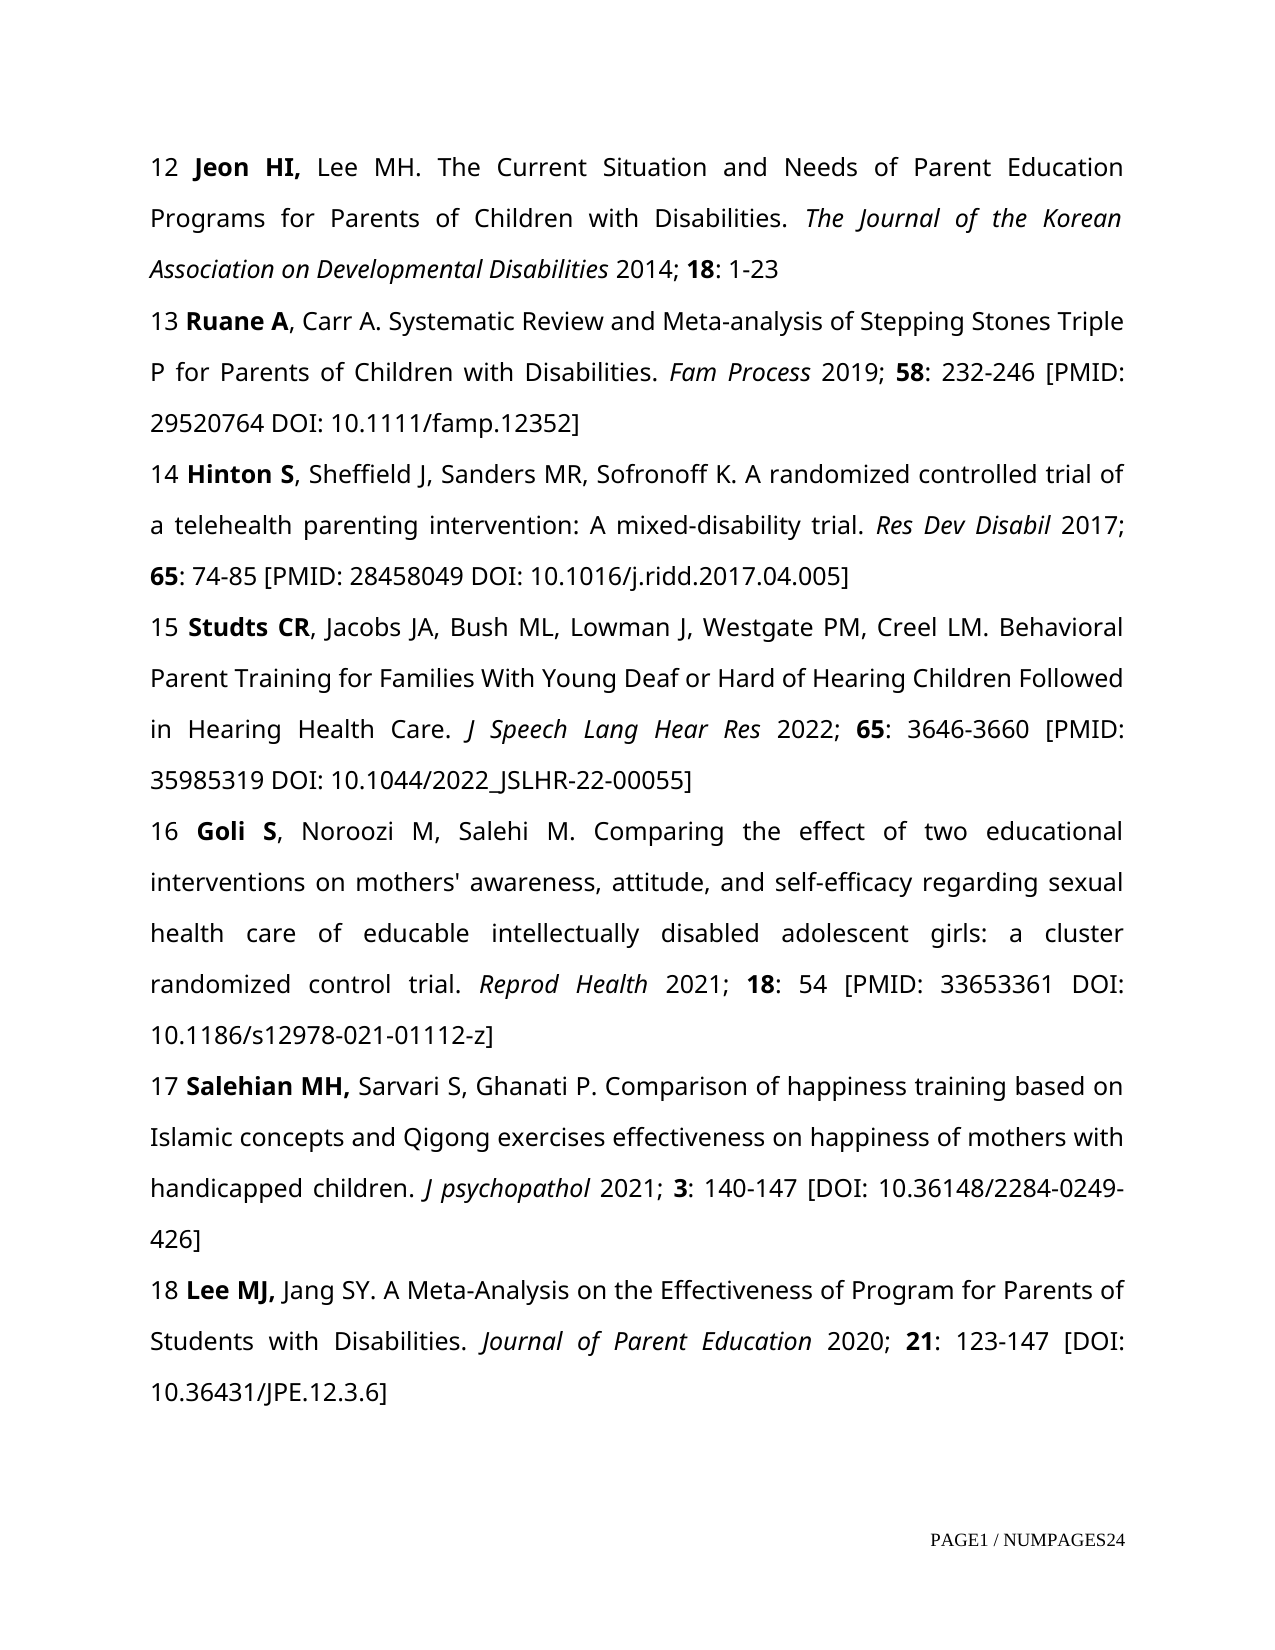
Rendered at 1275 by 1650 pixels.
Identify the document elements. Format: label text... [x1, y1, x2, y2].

text 17 Salehian MH, Sarvari S, Ghanati P. Comparison of happiness training based on Islamic concepts and Qigong exercises effectiveness on happiness of mothers with handicapped children. J psychopathol 2021; 3: 140-147 [DOI: 10.36148/2284-0249-426] [150, 1069, 1125, 1256]
text 14 Hinton S, Sheffield J, Sanders MR, Sofronoff K. A randomized controlled trial of a telehealth parenting intervention: A mixed-disability trial. Res Dev Disabil 2017; 65: 74-85 [PMID: 28458049 DOI: 10.1016/j.ridd.2017.04.005] [150, 456, 1125, 592]
text 15 Studts CR, Jacobs JA, Bush ML, Lowman J, Westgate PM, Creel LM. Behavioral Parent Training for Families With Young Deaf or Hard of Hearing Children Followed in Hearing Health Care. J Speech Lang Hear Res 2022; 65: 3646-3660 [PMID: 35985319 DOI: 10.1044/2022_JSLHR-22-00055] [150, 609, 1125, 797]
text 16 Goli S, Noroozi M, Salehi M. Comparing the effect of two educational interventions on mothers' awareness, attitude, and self-efficacy regarding sexual health care of educable intellectually disabled adolescent girls: a cluster randomized control trial. Reprod Health 2021; 18: 54 [PMID: 33653361 DOI: 10.1186/s12978-021-01112-z] [150, 813, 1125, 1052]
text 18 Lee MJ, Jang SY. A Meta-Analysis on the Effectiveness of Program for Parents of Students with Disabilities. Journal of Parent Education 2020; 21: 123-147 [DOI: 10.36431/JPE.12.3.6] [150, 1273, 1125, 1409]
text 12 Jeon HI, Lee MH. The Current Situation and Needs of Parent Education Programs for Parents of Children with Disabilities. The Journal of the Korean Association on Developmental Disabilities 2014; 18: 1-23 [150, 150, 1125, 286]
text 13 Ruane A, Carr A. Systematic Review and Meta-analysis of Stepping Stones Triple P for Parents of Children with Disabilities. Fam Process 2019; 58: 232-246 [PMID: 29520764 DOI: 10.1111/famp.12352] [150, 303, 1125, 439]
